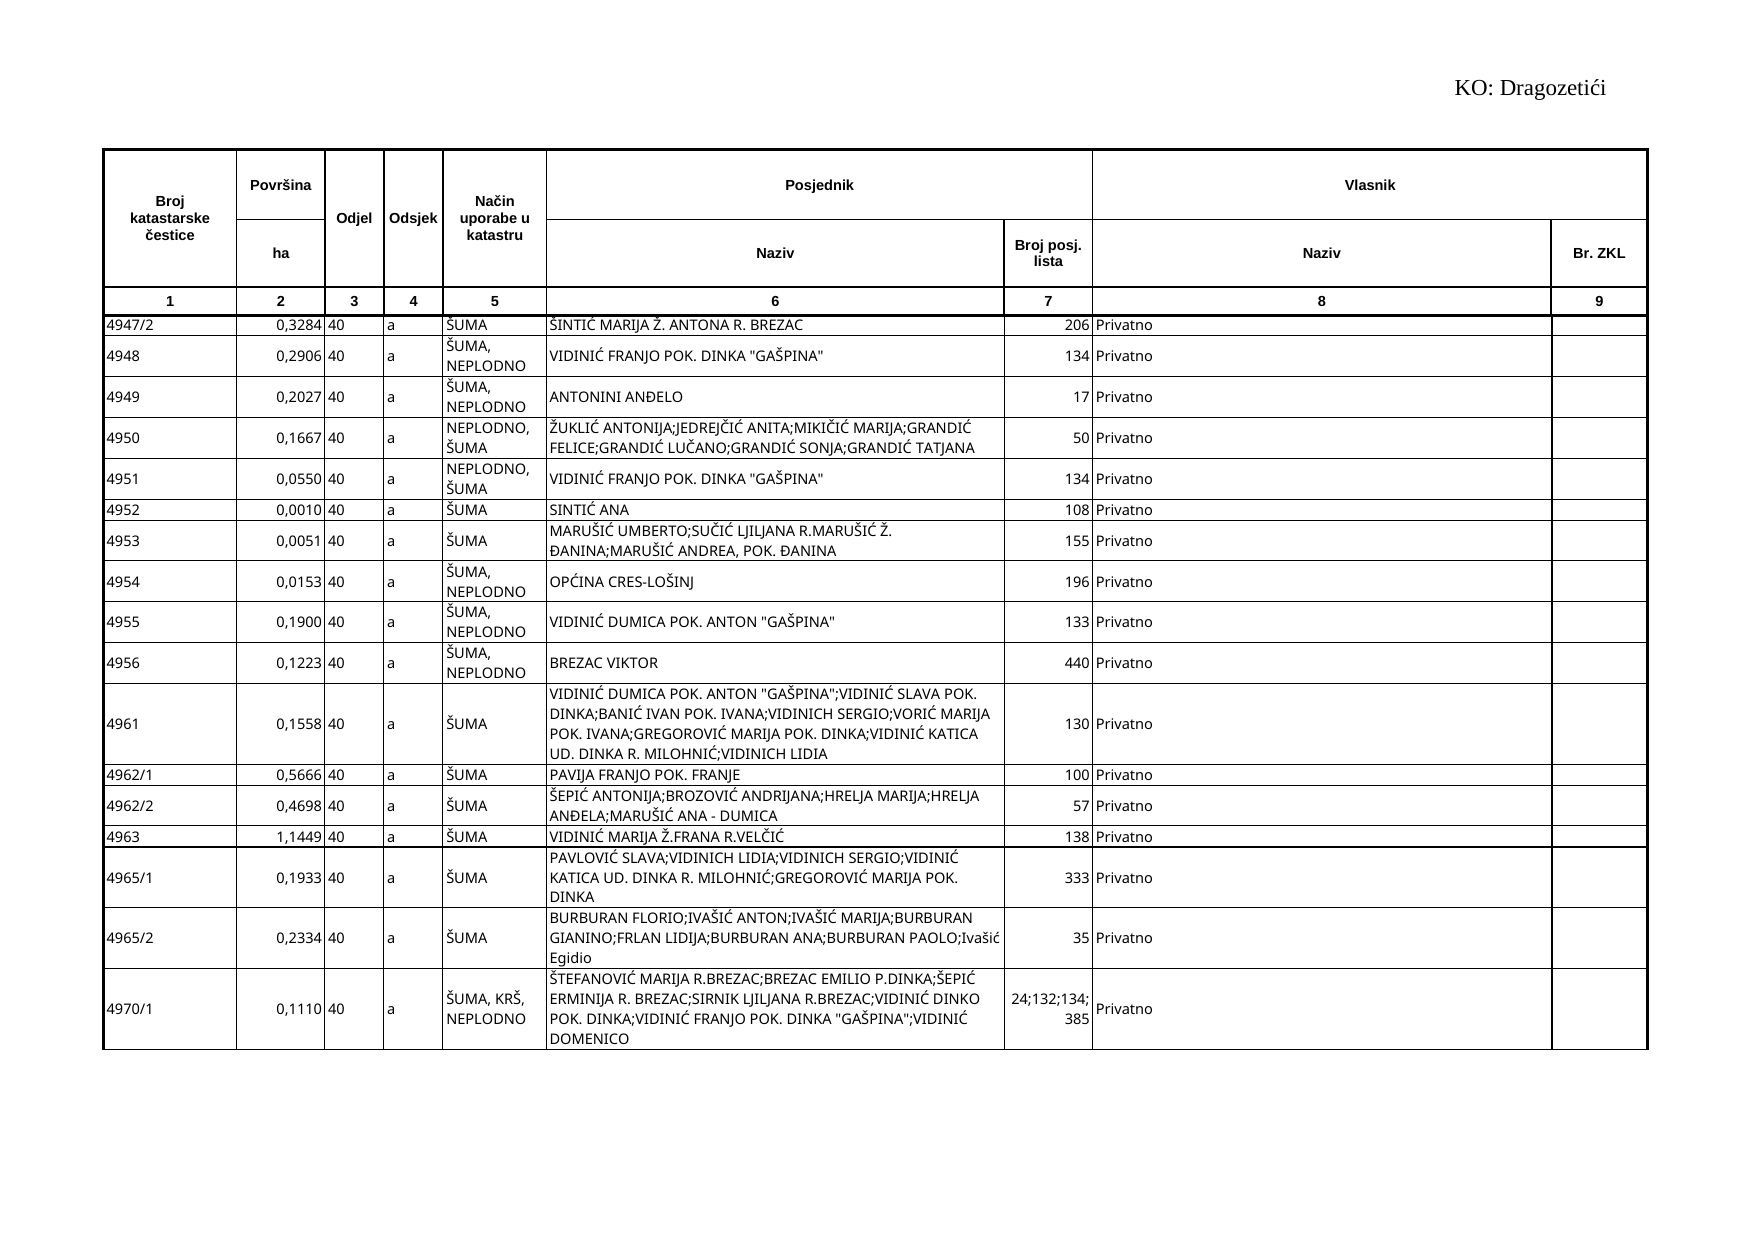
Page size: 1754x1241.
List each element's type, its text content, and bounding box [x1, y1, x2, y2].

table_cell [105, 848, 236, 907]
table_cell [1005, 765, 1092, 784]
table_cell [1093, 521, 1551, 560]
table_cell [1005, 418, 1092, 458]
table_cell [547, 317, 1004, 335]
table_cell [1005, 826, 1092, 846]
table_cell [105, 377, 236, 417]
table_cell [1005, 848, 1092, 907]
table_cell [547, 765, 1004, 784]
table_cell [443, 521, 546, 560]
table_cell 3 [326, 288, 383, 314]
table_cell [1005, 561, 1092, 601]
table_cell 6 [547, 288, 1003, 314]
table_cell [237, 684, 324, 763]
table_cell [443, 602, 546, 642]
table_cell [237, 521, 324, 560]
table_cell 7 [1005, 288, 1092, 314]
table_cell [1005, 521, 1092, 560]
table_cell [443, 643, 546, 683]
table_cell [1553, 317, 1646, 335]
table_header Način uporabe u katastru [444, 151, 546, 286]
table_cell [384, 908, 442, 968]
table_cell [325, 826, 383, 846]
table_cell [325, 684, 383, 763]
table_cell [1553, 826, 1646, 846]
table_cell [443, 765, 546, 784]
table_cell 2 [237, 288, 324, 314]
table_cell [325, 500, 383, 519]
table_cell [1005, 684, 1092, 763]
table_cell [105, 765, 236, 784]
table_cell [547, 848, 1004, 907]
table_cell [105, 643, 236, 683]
table_header Odsjek [385, 151, 442, 286]
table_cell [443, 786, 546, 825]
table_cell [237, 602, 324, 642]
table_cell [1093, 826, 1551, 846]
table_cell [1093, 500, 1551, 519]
table_header Odjel [326, 151, 383, 286]
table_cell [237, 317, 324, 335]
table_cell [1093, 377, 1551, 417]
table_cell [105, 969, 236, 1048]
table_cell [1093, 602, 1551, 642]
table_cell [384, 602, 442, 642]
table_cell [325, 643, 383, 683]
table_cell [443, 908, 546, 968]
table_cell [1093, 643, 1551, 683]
table_cell 8 [1093, 288, 1550, 314]
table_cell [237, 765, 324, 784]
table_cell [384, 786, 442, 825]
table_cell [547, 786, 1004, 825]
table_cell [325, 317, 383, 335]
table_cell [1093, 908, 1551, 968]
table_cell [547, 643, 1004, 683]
table_header Posjednik [547, 151, 1092, 219]
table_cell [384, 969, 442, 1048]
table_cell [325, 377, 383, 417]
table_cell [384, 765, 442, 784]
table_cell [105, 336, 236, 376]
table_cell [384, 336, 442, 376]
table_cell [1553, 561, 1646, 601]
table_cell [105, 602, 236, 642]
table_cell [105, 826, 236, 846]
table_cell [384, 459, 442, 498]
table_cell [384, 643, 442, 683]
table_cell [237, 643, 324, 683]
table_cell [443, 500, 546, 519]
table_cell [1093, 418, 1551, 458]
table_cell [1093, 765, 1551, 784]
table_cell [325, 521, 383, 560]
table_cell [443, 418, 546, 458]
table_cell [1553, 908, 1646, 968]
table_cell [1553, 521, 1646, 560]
table_cell Br. ZKL [1552, 220, 1646, 286]
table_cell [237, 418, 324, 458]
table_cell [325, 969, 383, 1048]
table_cell 9 [1552, 288, 1646, 314]
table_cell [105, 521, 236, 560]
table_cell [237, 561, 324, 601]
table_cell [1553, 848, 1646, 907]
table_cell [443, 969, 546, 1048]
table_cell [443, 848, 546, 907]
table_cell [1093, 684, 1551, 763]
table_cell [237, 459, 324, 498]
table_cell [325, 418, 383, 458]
table_header Vlasnik [1093, 151, 1646, 219]
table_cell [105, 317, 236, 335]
table_header Površina [237, 151, 324, 219]
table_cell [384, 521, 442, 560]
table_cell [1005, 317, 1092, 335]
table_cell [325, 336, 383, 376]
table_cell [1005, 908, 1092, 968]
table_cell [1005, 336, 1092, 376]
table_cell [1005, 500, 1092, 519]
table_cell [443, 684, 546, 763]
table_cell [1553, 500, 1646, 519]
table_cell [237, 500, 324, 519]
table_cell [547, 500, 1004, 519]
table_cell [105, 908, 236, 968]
table_cell Naziv [547, 220, 1003, 286]
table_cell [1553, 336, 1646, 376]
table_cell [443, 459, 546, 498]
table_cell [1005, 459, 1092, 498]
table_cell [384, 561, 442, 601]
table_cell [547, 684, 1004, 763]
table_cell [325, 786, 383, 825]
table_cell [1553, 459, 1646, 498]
table_cell 1 [105, 288, 236, 314]
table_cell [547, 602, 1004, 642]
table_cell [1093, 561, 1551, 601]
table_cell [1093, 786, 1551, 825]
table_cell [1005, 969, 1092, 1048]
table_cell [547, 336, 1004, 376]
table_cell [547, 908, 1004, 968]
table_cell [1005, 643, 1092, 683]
table_cell 4 [385, 288, 442, 314]
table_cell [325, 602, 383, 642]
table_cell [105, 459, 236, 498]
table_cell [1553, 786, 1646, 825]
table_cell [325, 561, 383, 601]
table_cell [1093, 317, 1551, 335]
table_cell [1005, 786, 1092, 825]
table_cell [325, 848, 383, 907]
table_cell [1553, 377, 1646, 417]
table_cell Naziv [1093, 220, 1550, 286]
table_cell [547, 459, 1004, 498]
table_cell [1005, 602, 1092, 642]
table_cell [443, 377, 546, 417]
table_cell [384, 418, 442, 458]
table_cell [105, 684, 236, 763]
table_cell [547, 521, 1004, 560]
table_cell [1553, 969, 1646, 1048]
table_cell ha [237, 220, 324, 286]
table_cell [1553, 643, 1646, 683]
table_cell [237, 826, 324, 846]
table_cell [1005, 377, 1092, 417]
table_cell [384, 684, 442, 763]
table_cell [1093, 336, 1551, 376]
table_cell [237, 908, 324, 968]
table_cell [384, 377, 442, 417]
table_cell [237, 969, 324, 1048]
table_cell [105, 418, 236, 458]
table_header Broj katastarske čestice [105, 151, 236, 286]
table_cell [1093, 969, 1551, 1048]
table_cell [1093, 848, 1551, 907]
table_cell 5 [444, 288, 546, 314]
table_cell Broj posj. lista [1005, 220, 1092, 286]
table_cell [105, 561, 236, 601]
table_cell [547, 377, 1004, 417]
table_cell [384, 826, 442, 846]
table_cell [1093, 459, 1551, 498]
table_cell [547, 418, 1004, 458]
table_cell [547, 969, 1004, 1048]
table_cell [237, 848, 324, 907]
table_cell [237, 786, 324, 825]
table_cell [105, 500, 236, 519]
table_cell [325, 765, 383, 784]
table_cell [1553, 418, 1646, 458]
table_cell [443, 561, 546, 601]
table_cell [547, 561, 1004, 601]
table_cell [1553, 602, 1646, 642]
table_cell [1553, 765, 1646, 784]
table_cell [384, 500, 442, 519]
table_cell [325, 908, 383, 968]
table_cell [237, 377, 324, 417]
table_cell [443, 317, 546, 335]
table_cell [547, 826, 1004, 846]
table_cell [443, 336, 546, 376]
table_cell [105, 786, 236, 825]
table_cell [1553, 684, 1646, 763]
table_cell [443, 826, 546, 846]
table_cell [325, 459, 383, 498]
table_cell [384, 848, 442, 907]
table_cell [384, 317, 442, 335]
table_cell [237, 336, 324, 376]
